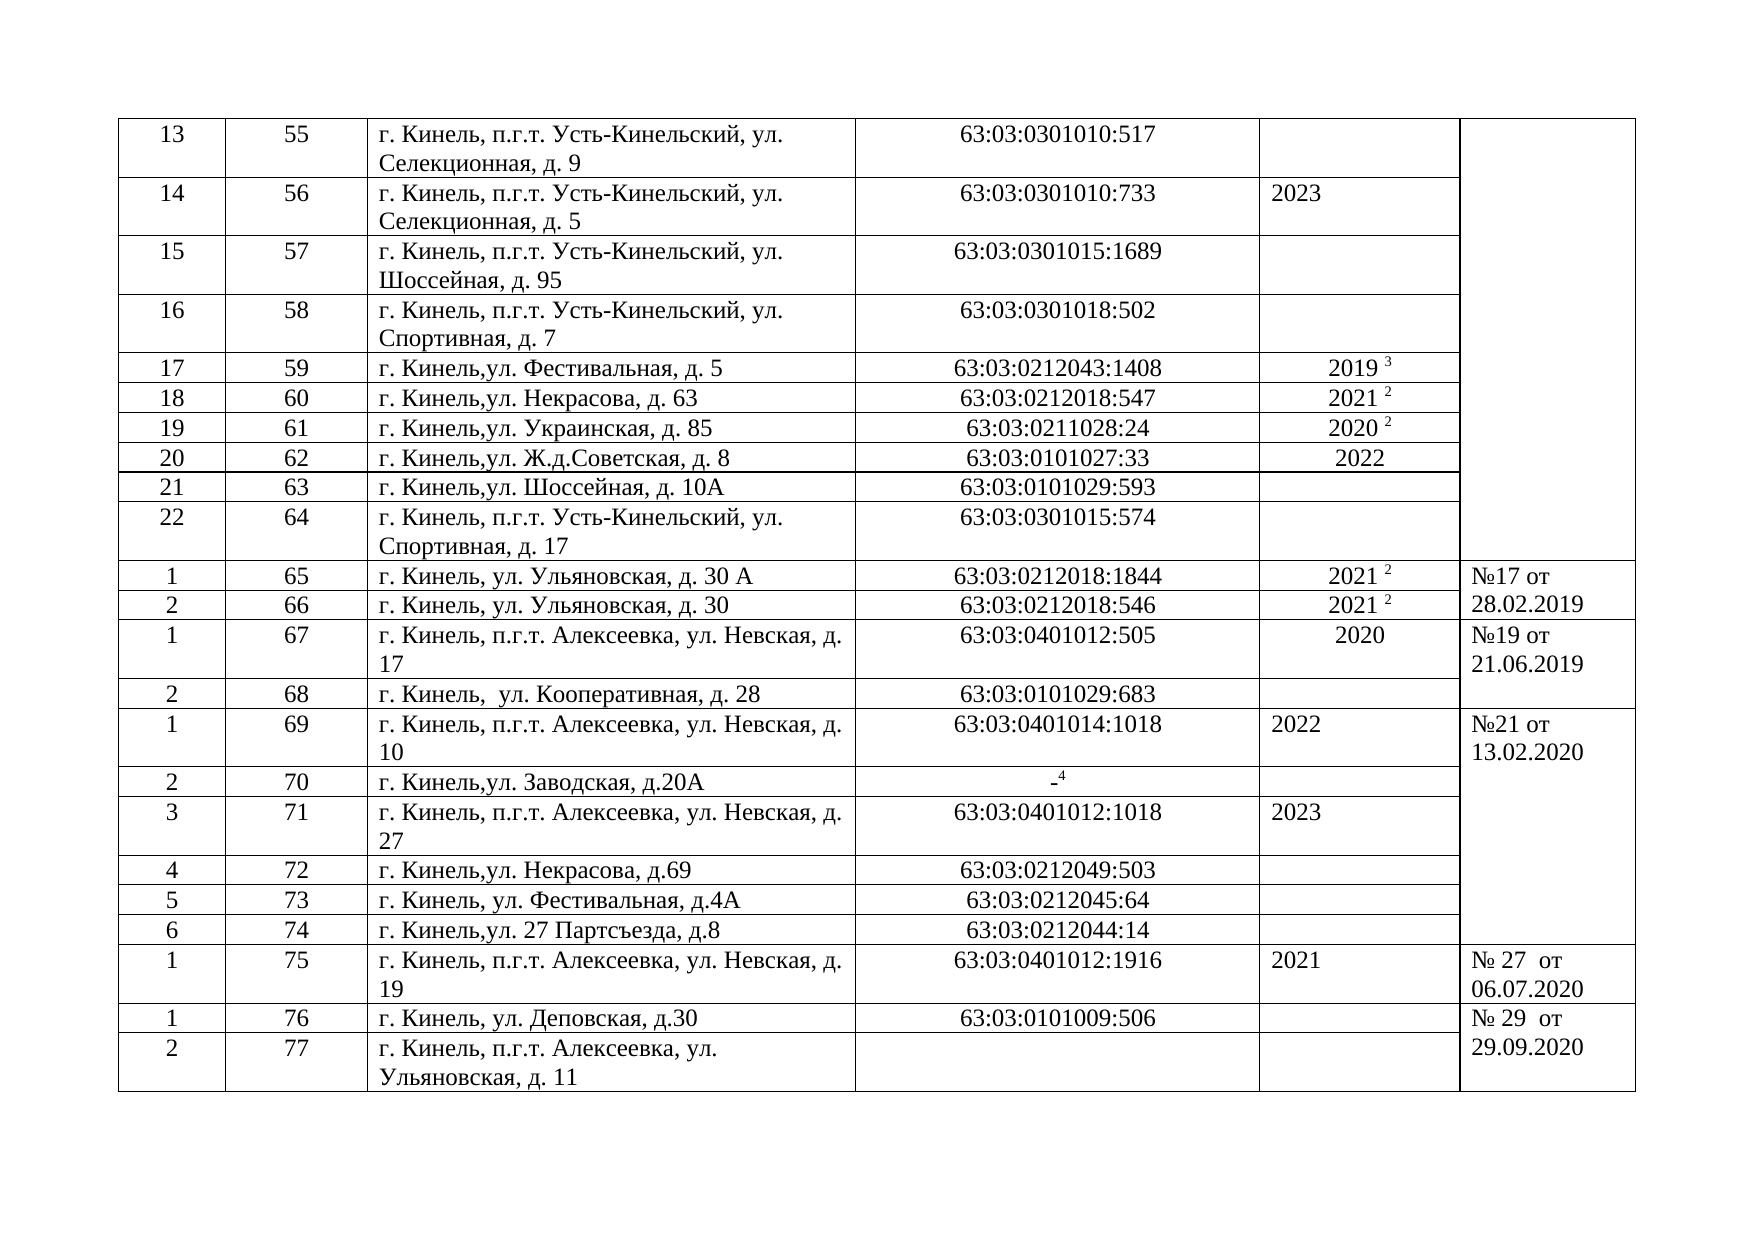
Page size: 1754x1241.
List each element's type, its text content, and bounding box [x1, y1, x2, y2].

table_cell 1 [119, 1004, 225, 1032]
table_cell г. Кинель, ул. Деповская, д.30 [368, 1004, 855, 1032]
table_cell 59 [226, 353, 367, 382]
table_cell 18 [119, 383, 225, 412]
table_cell 64 [226, 502, 367, 560]
table_cell 5 [119, 885, 225, 914]
table_cell 13 [119, 119, 225, 177]
table_cell 2 [119, 767, 225, 796]
table_cell 63:03:0301010:733 [856, 178, 1259, 235]
table_cell 56 [226, 178, 367, 235]
table_cell г. Кинель,ул. Некрасова, д. 63 [368, 383, 855, 412]
table_cell 63:03:0101029:683 [856, 679, 1259, 708]
table_cell 2020 [1260, 620, 1459, 678]
table_cell -4 [856, 767, 1259, 796]
table_cell 63:03:0301015:574 [856, 502, 1259, 560]
table_cell 20 [119, 443, 225, 471]
table_cell №17 от 28.02.2019 [1461, 561, 1635, 619]
table_cell 76 [226, 1004, 367, 1032]
table_cell [1260, 856, 1459, 884]
table_cell 2021 2 [1260, 561, 1459, 589]
table_cell 22 [119, 502, 225, 560]
table_cell 63:03:0401012:1916 [856, 945, 1259, 1002]
table_cell № 27 от 06.07.2020 [1461, 945, 1635, 1002]
table_cell 63:03:0301018:502 [856, 295, 1259, 352]
table_cell [1260, 1004, 1459, 1032]
table_cell г. Кинель,ул. Фестивальная, д. 5 [368, 353, 855, 382]
table_cell 2 [119, 1033, 225, 1091]
table_cell 72 [226, 856, 367, 884]
table_cell г. Кинель, ул. Ульяновская, д. 30 А [368, 561, 855, 589]
table_cell 63:03:0212043:1408 [856, 353, 1259, 382]
table_cell 63:03:0301015:1689 [856, 236, 1259, 294]
table_cell г. Кинель, п.г.т. Усть-Кинельский, ул. Спортивная, д. 17 [368, 502, 855, 560]
table_cell г. Кинель, п.г.т. Усть-Кинельский, ул. Шоссейная, д. 95 [368, 236, 855, 294]
table_cell 75 [226, 945, 367, 1002]
table_cell 1 [119, 709, 225, 766]
table_cell № 29 от 29.09.2020 [1461, 1004, 1635, 1091]
table_cell 63:03:0212018:1844 [856, 561, 1259, 589]
table_cell 58 [226, 295, 367, 352]
table_cell г. Кинель, п.г.т. Усть-Кинельский, ул. Селекционная, д. 9 [368, 119, 855, 177]
table_cell 1 [119, 561, 225, 589]
table_cell г. Кинель,ул. Некрасова, д.69 [368, 856, 855, 884]
table_cell г. Кинель, п.г.т. Усть-Кинельский, ул. Спортивная, д. 7 [368, 295, 855, 352]
table_cell 77 [226, 1033, 367, 1091]
table_cell [1260, 767, 1459, 796]
table_cell 6 [119, 915, 225, 944]
table_cell г. Кинель,ул. Ж.д.Советская, д. 8 [368, 443, 855, 471]
table_cell 2 [119, 679, 225, 708]
table_cell 15 [119, 236, 225, 294]
table_cell г. Кинель, ул. Кооперативная, д. 28 [368, 679, 855, 708]
table_cell г. Кинель, п.г.т. Алексеевка, ул. Ульяновская, д. 11 [368, 1033, 855, 1091]
table_cell №21 от 13.02.2020 [1461, 709, 1635, 944]
table_cell 2022 [1260, 443, 1459, 471]
table_cell 2021 2 [1260, 591, 1459, 619]
table_cell 71 [226, 797, 367, 854]
table_cell 19 [119, 413, 225, 442]
table_cell 63:03:0212044:14 [856, 915, 1259, 944]
table_cell 1 [119, 620, 225, 678]
table_cell [1260, 473, 1459, 501]
table_cell г. Кинель, ул. Ульяновская, д. 30 [368, 591, 855, 619]
table_cell 69 [226, 709, 367, 766]
table_cell 63 [226, 473, 367, 501]
table_cell [856, 1033, 1259, 1091]
table_cell 2022 [1260, 709, 1459, 766]
table_cell 63:03:0401014:1018 [856, 709, 1259, 766]
table_cell 63:03:0101029:593 [856, 473, 1259, 501]
table_cell г. Кинель, п.г.т. Алексеевка, ул. Невская, д. 27 [368, 797, 855, 854]
table_cell 55 [226, 119, 367, 177]
table_cell г. Кинель, п.г.т. Алексеевка, ул. Невская, д. 17 [368, 620, 855, 678]
table_cell 65 [226, 561, 367, 589]
table_cell 68 [226, 679, 367, 708]
table_cell 70 [226, 767, 367, 796]
table_cell г. Кинель, п.г.т. Усть-Кинельский, ул. Селекционная, д. 5 [368, 178, 855, 235]
table_cell 57 [226, 236, 367, 294]
table_cell 63:03:0212049:503 [856, 856, 1259, 884]
table_cell 62 [226, 443, 367, 471]
table_cell 63:03:0401012:505 [856, 620, 1259, 678]
table_cell 63:03:0101009:506 [856, 1004, 1259, 1032]
table_cell 63:03:0212018:546 [856, 591, 1259, 619]
table_cell 4 [119, 856, 225, 884]
table_cell г. Кинель,ул. Заводская, д.20А [368, 767, 855, 796]
table_cell 2020 2 [1260, 413, 1459, 442]
table_cell 3 [119, 797, 225, 854]
table_cell 63:03:0401012:1018 [856, 797, 1259, 854]
table_cell 66 [226, 591, 367, 619]
table_cell 2021 [1260, 945, 1459, 1002]
table_cell №19 от 21.06.2019 [1461, 620, 1635, 708]
table_cell [1260, 295, 1459, 352]
table_cell 2 [119, 591, 225, 619]
table_cell [1260, 915, 1459, 944]
table_cell [1260, 236, 1459, 294]
table_cell 1 [119, 945, 225, 1002]
table_cell г. Кинель, ул. Фестивальная, д.4А [368, 885, 855, 914]
table_cell 74 [226, 915, 367, 944]
table_cell г. Кинель,ул. Шоссейная, д. 10А [368, 473, 855, 501]
table_cell 63:03:0301010:517 [856, 119, 1259, 177]
table_cell 2021 2 [1260, 383, 1459, 412]
table_cell 2023 [1260, 178, 1459, 235]
table_cell 17 [119, 353, 225, 382]
table_cell 63:03:0212018:547 [856, 383, 1259, 412]
table_cell 67 [226, 620, 367, 678]
table_cell 21 [119, 473, 225, 501]
table_cell 73 [226, 885, 367, 914]
table_cell г. Кинель,ул. 27 Партсъезда, д.8 [368, 915, 855, 944]
table_cell г. Кинель,ул. Украинская, д. 85 [368, 413, 855, 442]
table_cell [1260, 502, 1459, 560]
table_cell 60 [226, 383, 367, 412]
table_cell [1260, 1033, 1459, 1091]
table_cell г. Кинель, п.г.т. Алексеевка, ул. Невская, д. 10 [368, 709, 855, 766]
table_cell 61 [226, 413, 367, 442]
table_cell 63:03:0101027:33 [856, 443, 1259, 471]
table_cell [1260, 679, 1459, 708]
table_cell 63:03:0212045:64 [856, 885, 1259, 914]
table_cell [1260, 119, 1459, 177]
table_cell 63:03:0211028:24 [856, 413, 1259, 442]
table_cell [1260, 885, 1459, 914]
table_cell 14 [119, 178, 225, 235]
table_cell 2023 [1260, 797, 1459, 854]
table_cell 16 [119, 295, 225, 352]
table_cell 2019 3 [1260, 353, 1459, 382]
table_cell г. Кинель, п.г.т. Алексеевка, ул. Невская, д. 19 [368, 945, 855, 1002]
